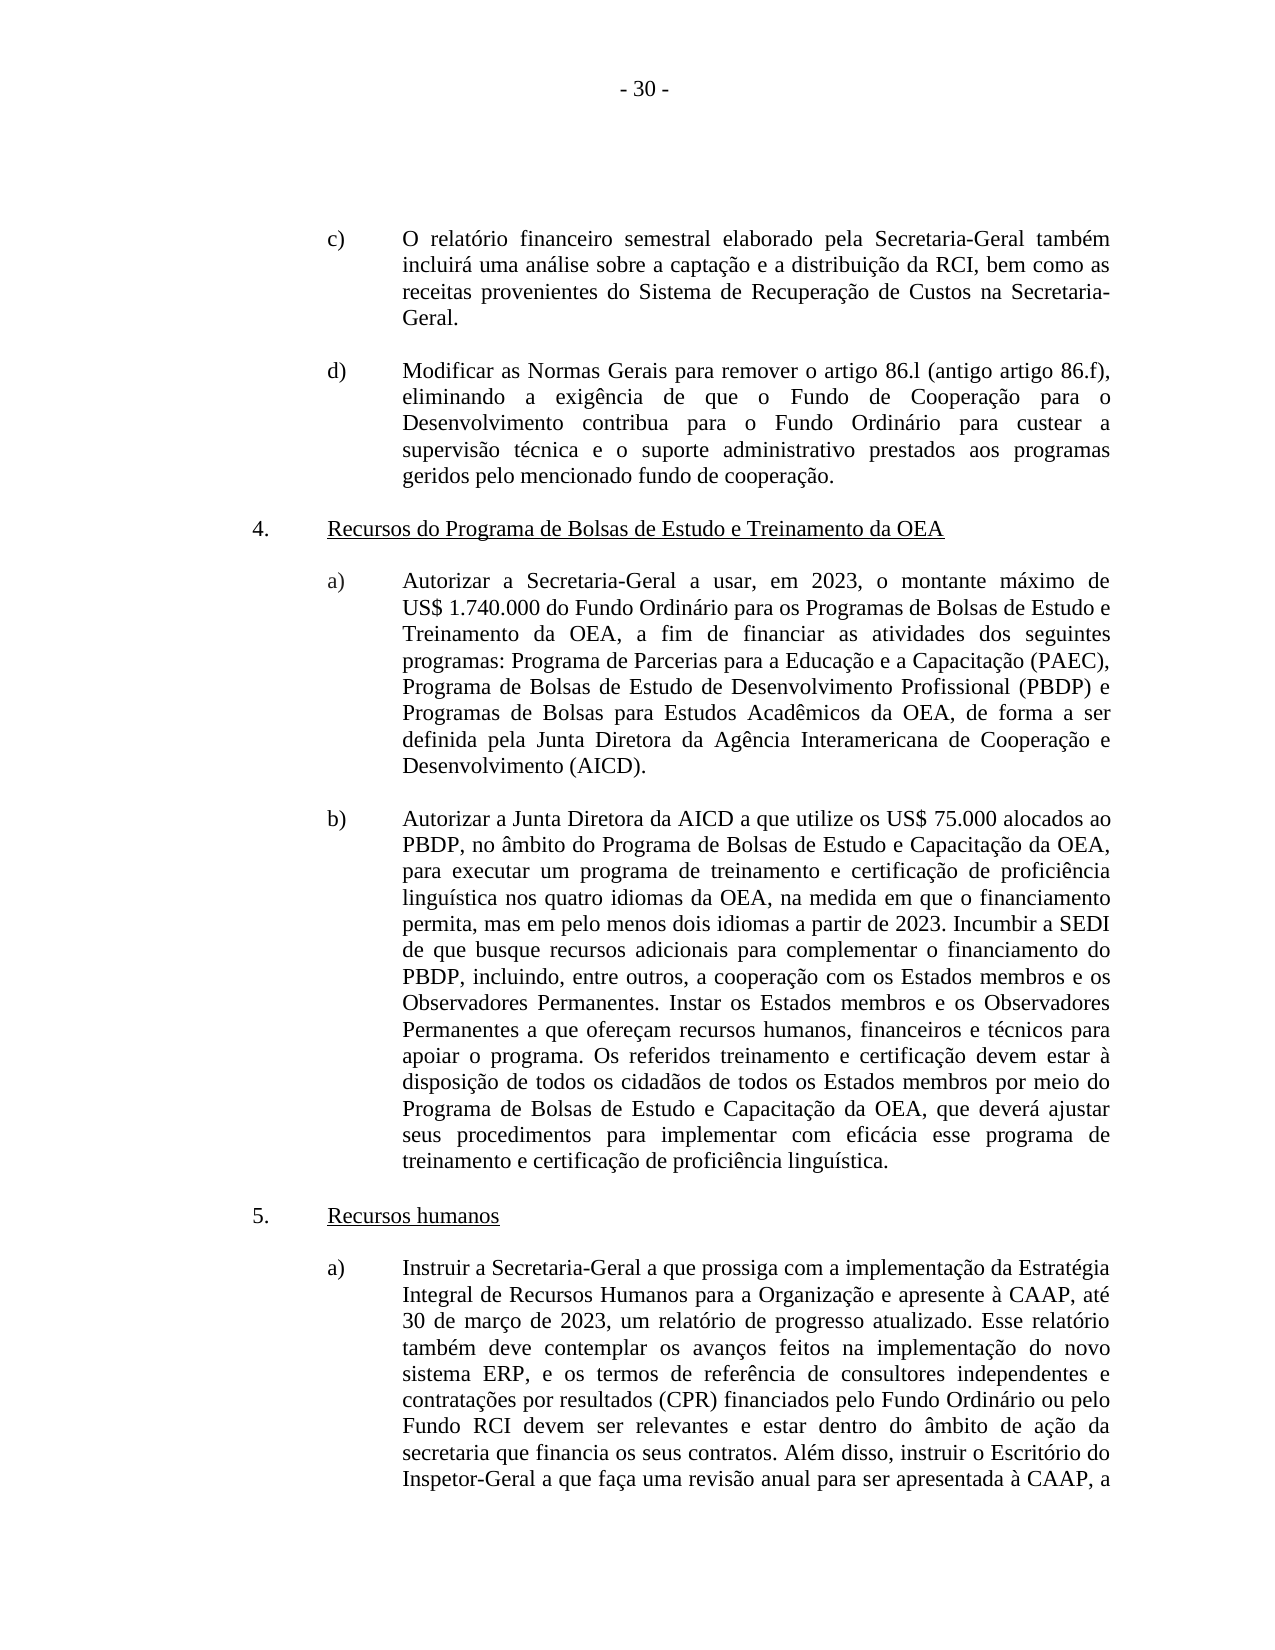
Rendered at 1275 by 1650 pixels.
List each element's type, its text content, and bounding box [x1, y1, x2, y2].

text 5. Recursos humanos [177, 1202, 1111, 1228]
text d) Modificar as Normas Gerais para remover o artigo 86.l (antigo artigo 86.f), eliminando a exigência de que o Fundo de Cooperação para o Desenvolvimento contribua para o Fundo Ordinário para custear a supervisão técnica e o suporte administrativo prestados aos programas geridos pelo mencionado fundo de cooperação. [327, 357, 1111, 488]
list Recursos do Programa de Bolsas de Estudo e Treinamento da OEA [252, 515, 1117, 541]
list Autorizar a Secretaria-Geral a usar, em 2023, o montante máximo de US$ 1.740.000 do Fundo Ordinário para os Programas de Bolsas de Estudo e Treinamento da OEA, a fim de financiar as atividades dos seguintes programas: Programa de Parcerias para a Educação e a Capacitação (PAEC), Programa de Bolsas de Estudo de Desenvolvimento Profissional (PBDP) e Programas de Bolsas para Estudos Acadêmicos da OEA, de forma a ser definida pela Junta Diretora da Agência Interamericana de Cooperação e Desenvolvimento (AICD). [327, 568, 1111, 778]
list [327, 1254, 1111, 1492]
list Autorizar a Junta Diretora da AICD a que utilize os US$ 75.000 alocados ao PBDP, no âmbito do Programa de Bolsas de Estudo e Capacitação da OEA, para executar um programa de treinamento e certificação de proficiência linguística nos quatro idiomas da OEA, na medida em que o financiamento permita, mas em pelo menos dois idiomas a partir de 2023. Incumbir a SEDI de que busque recursos adicionais para complementar o financiamento do PBDP, incluindo, entre outros, a cooperação com os Estados membros e os Observadores Permanentes. Instar os Estados membros e os Observadores Permanentes a que ofereçam recursos humanos, financeiros e técnicos para apoiar o programa. Os referidos treinamento e certificação devem estar à disposição de todos os cidadãos de todos os Estados membros por meio do Programa de Bolsas de Estudo e Capacitação da OEA, que deverá ajustar seus procedimentos para implementar com eficácia esse programa de treinamento e certificação de proficiência linguística. [327, 805, 1111, 1174]
text c) O relatório financeiro semestral elaborado pela Secretaria-Geral também incluirá uma análise sobre a captação e a distribuição da RCI, bem como as receitas provenientes do Sistema de Recuperação de Custos na Secretaria-Geral. [327, 225, 1111, 330]
